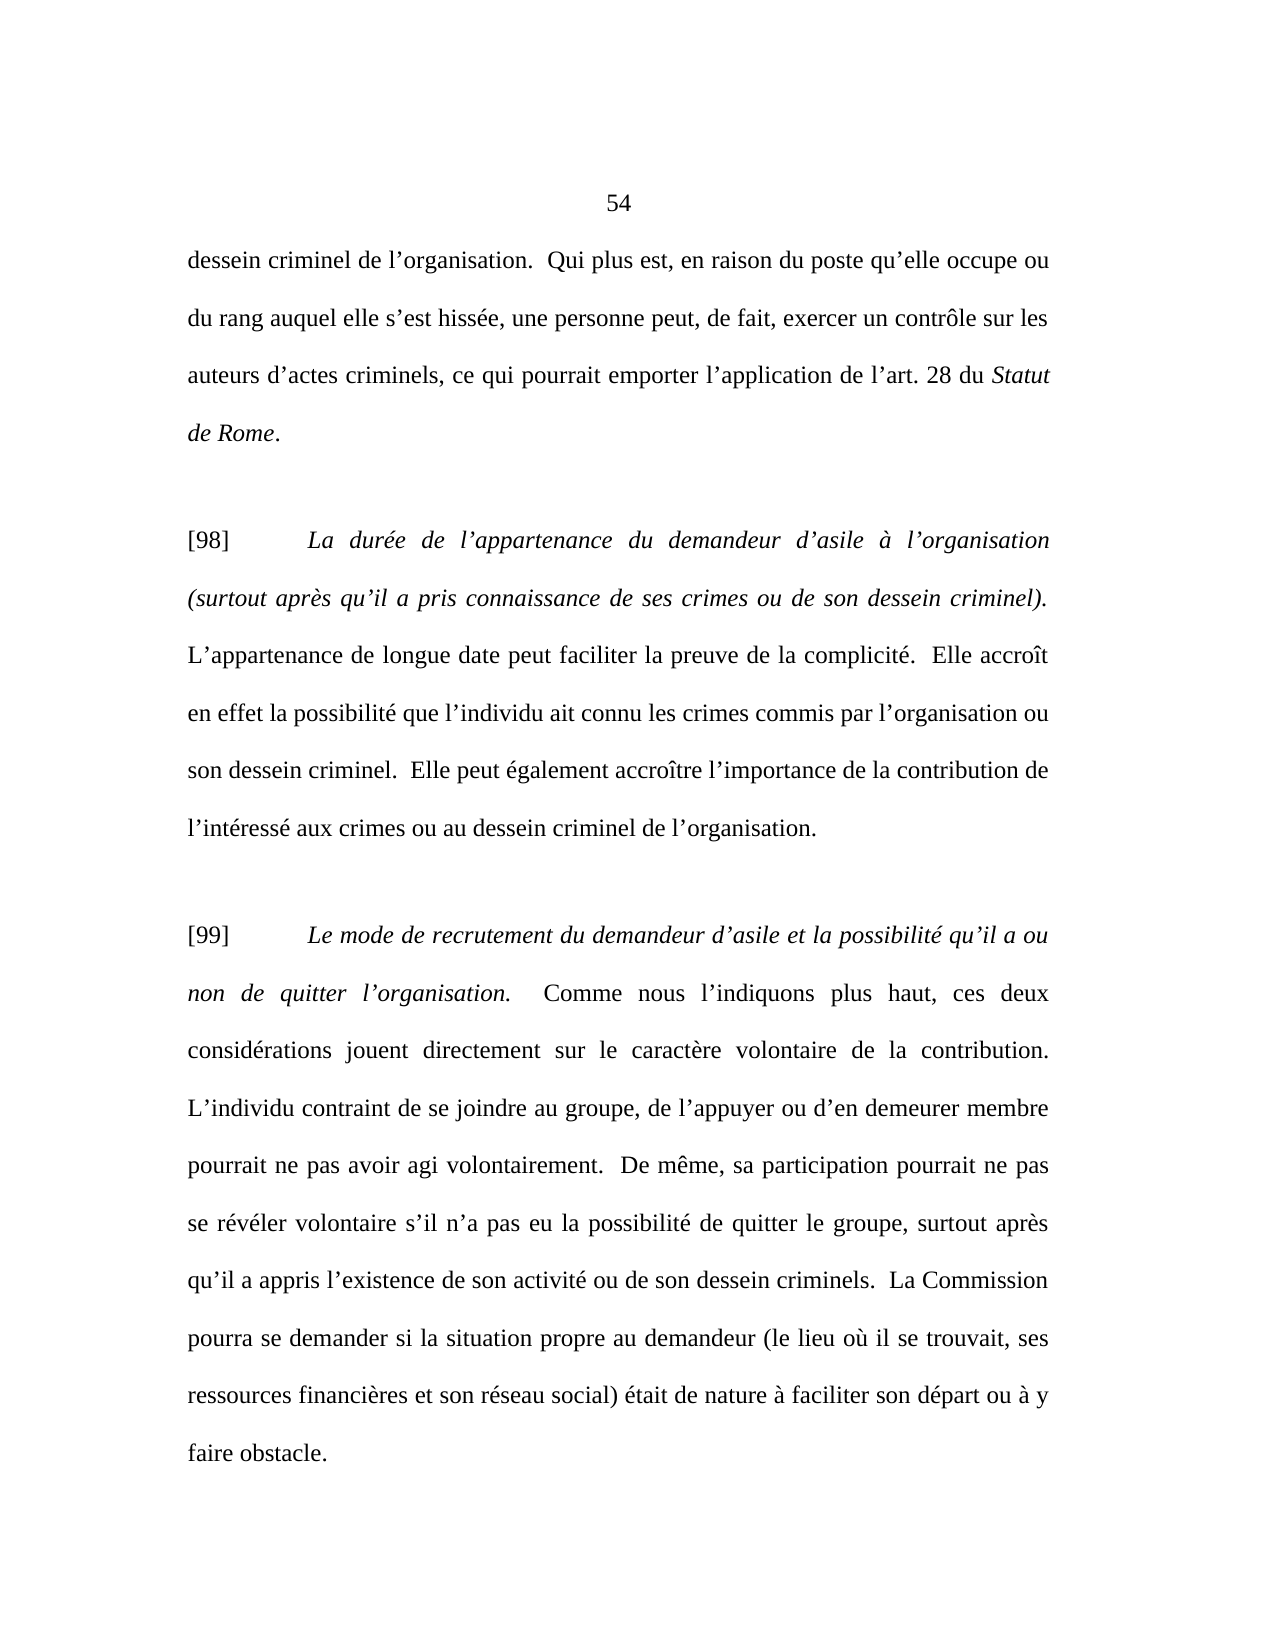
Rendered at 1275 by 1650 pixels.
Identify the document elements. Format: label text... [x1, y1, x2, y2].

text La durée de l’appartenance du demandeur d’asile à l’organisation (surtout après qu’il a pris connaissance de ses crimes ou de son dessein criminel). L’appartenance de longue date peut faciliter la preuve de la complicité. Elle accroît en effet la possibilité que l’individu ait connu les crimes commis par l’organisation ou son dessein criminel. Elle peut également accroître l’importance de la contribution de l’intéressé aux crimes ou au dessein criminel de l’organisation. [187, 525, 1050, 841]
text Le mode de recrutement du demandeur d’asile et la possibilité qu’il a ou non de quitter l’organisation. Comme nous l’indiquons plus haut, ces deux considérations jouent directement sur le caractère volontaire de la contribution. L’individu contraint de se joindre au groupe, de l’appuyer ou d’en demeurer membre pourrait ne pas avoir agi volontairement. De même, sa participation pourrait ne pas se révéler volontaire s’il n’a pas eu la possibilité de quitter le groupe, surtout après qu’il a appris l’existence de son activité ou de son dessein criminels. La Commission pourra se demander si la situation propre au demandeur (le lieu où il se trouvait, ses ressources financières et son réseau social) était de nature à faciliter son départ ou à y faire obstacle. [187, 920, 1050, 1466]
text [187, 245, 1050, 446]
